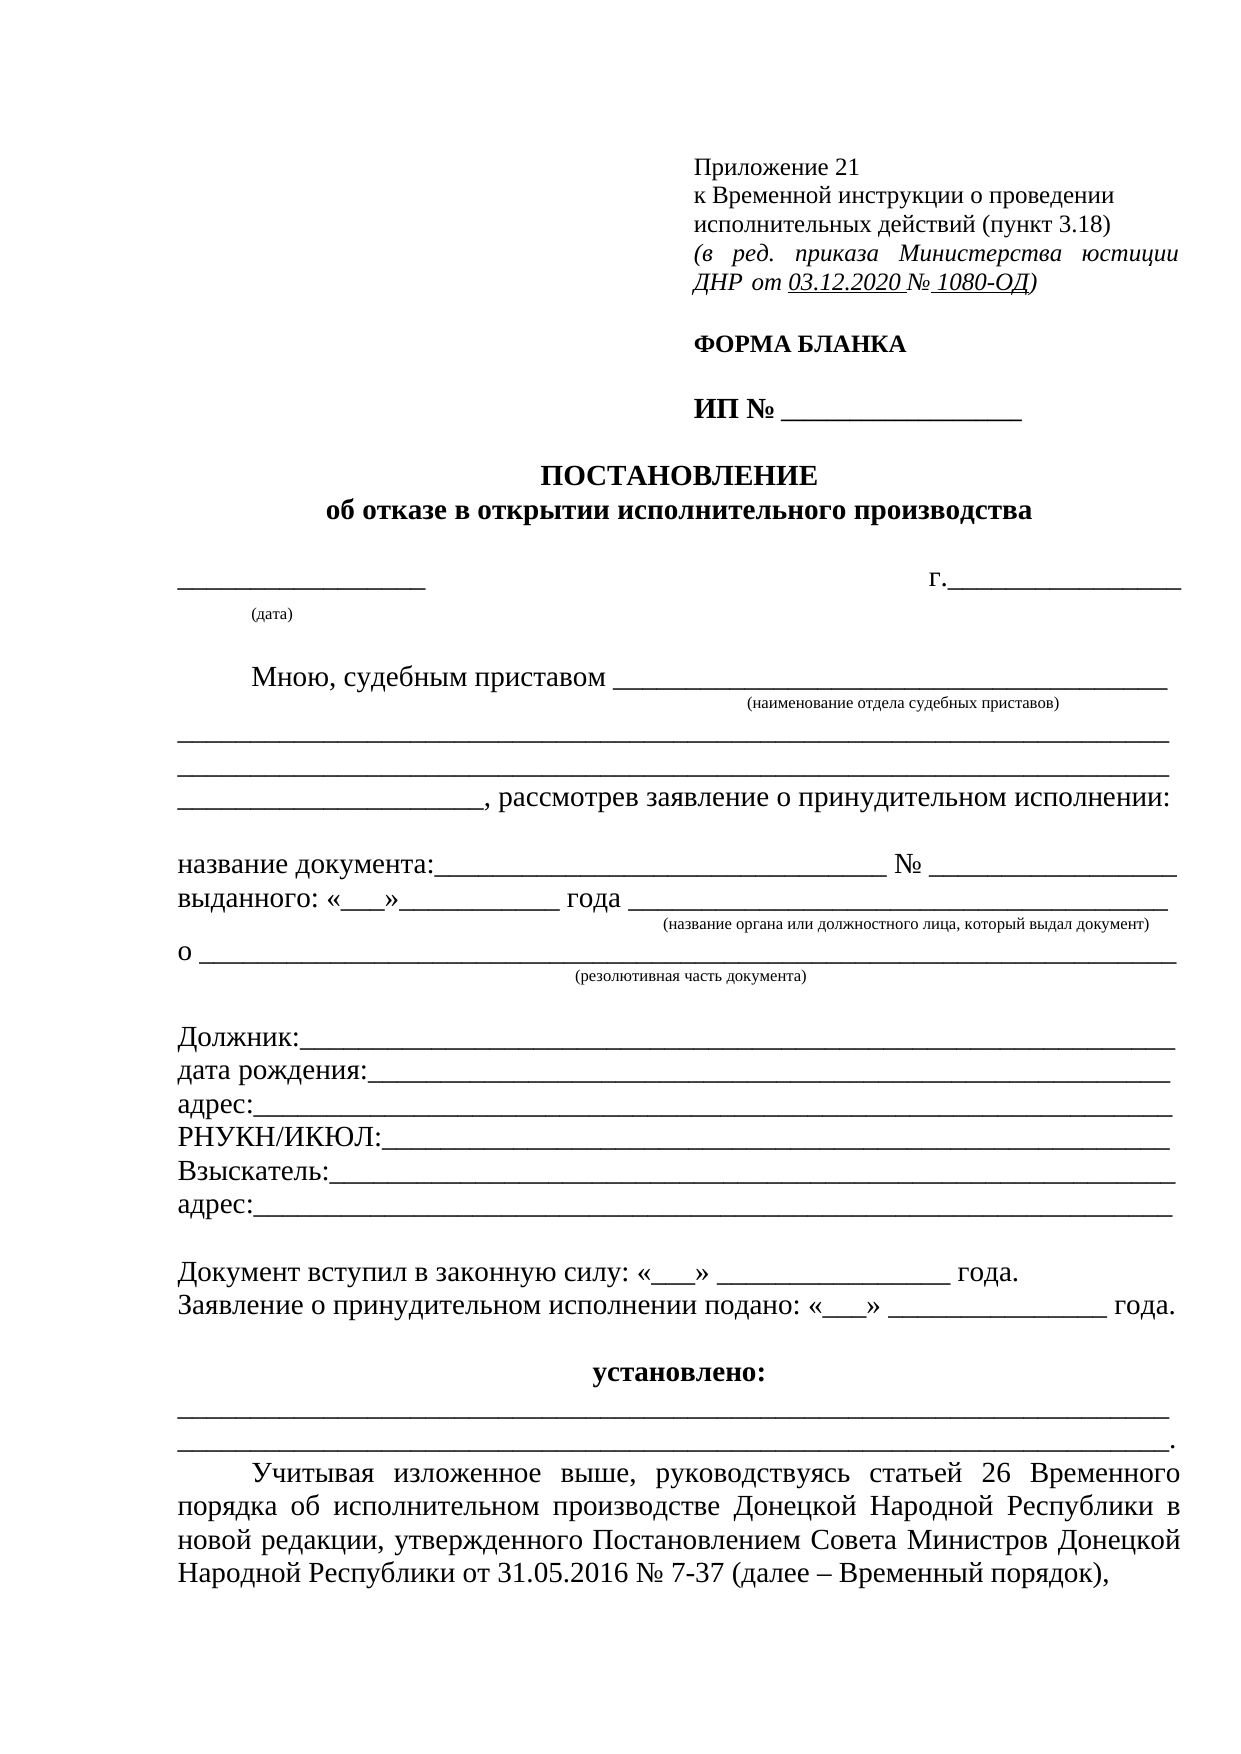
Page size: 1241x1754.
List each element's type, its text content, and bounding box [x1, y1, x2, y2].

text Приложение 21 [620, 152, 1181, 180]
text РНУКН/ИКЮЛ:______________________________________________________ [177, 1119, 1181, 1153]
text Мною, судебным приставом ______________________________________ [177, 659, 1181, 693]
text адрес:_______________________________________________________________ [177, 1086, 1181, 1119]
text выданного: «___»___________ года _____________________________________ [177, 880, 1181, 913]
text установлено: [177, 1354, 1181, 1388]
text адрес:_______________________________________________________________ [177, 1187, 1181, 1220]
text (в ред. приказа Министерства юстиции ДНР от 03.12.2020 № 1080-ОД) [693, 238, 1181, 295]
text ________________________________________________________________________________________________________________________________________. [177, 1388, 1181, 1455]
text дата рождения:_______________________________________________________ [177, 1052, 1181, 1086]
text исполнительных действий (пункт 3.18) [693, 209, 1181, 238]
text об отказе в открытии исполнительного производства [177, 492, 1181, 525]
text (резолютивная часть документа) [177, 966, 1181, 985]
text Взыскатель:__________________________________________________________ [177, 1153, 1181, 1187]
text (наименование отдела судебных приставов) [177, 693, 1181, 712]
text _________________ г.________________ (дата) [177, 559, 1181, 626]
text Документ вступил в законную силу: «___» ________________ года. [177, 1254, 1181, 1287]
text Заявление о принудительном исполнении подано: «___» _______________ года. [177, 1287, 1181, 1321]
text ПОСТАНОВЛЕНИЕ [177, 458, 1181, 492]
text _____________________________________________________________________________________________________________________________________________________________, рассмотрев заявление о принудительном исполнении: [177, 712, 1181, 813]
text ФОРМА БЛАНКА [693, 329, 1181, 358]
text (название органа или должностного лица, который выдал документ) [177, 913, 1181, 933]
text о ___________________________________________________________________ [177, 933, 1181, 966]
text ИП № _____________________ [620, 391, 1181, 425]
text название документа:_______________________________ № _________________ [177, 846, 1181, 880]
text к Временной инструкции о проведении [693, 180, 1181, 209]
text Должник:____________________________________________________________ [177, 1019, 1181, 1052]
text Учитывая изложенное выше, руководствуясь статьей 26 Временного порядка об исполнительном производстве Донецкой Народной Республики в новой редакции, утвержденного Постановлением Совета Министров Донецкой Народной Республики от 31.05.2016 № 7-37 (далее – Временный порядок), [177, 1455, 1181, 1589]
